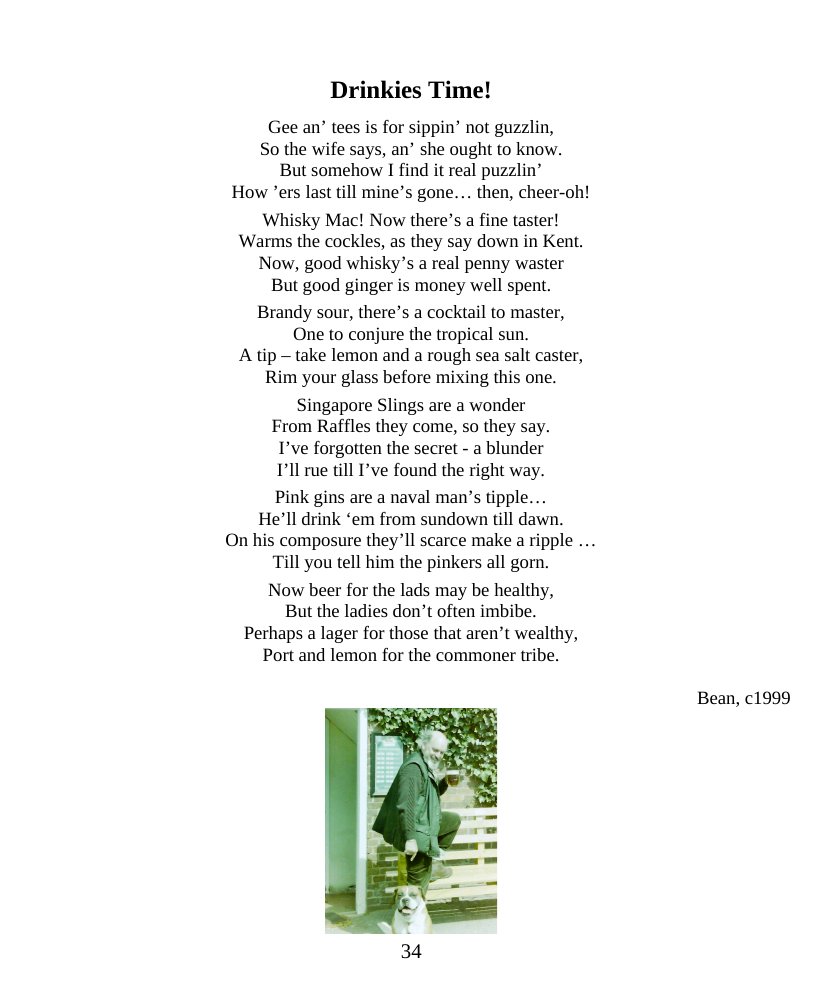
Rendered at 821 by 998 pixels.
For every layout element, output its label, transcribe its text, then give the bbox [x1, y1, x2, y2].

text I’ll rue till I’ve found the right way. [31, 458, 791, 480]
text Port and lemon for the commoner tribe. [31, 643, 791, 665]
text But the ladies don’t often imbibe. [31, 600, 791, 622]
text Gee an’ tees is for sippin’ not guzzlin, [31, 116, 791, 138]
text Bean, c1999 [31, 687, 791, 708]
text Now, good whisky’s a real penny waster [31, 252, 791, 273]
text Singapore Slings are a wonder [31, 394, 791, 415]
text But good ginger is money well spent. [31, 273, 791, 295]
picture [325, 708, 498, 934]
text Brandy sour, there’s a cocktail to master, [31, 301, 791, 323]
text He’ll drink ‘em from sundown till dawn. [31, 508, 791, 529]
text From Raffles they come, so they say. [31, 415, 791, 437]
text But somehow I find it real puzzlin’ [31, 159, 791, 181]
text I’ve forgotten the secret - a blunder [31, 437, 791, 458]
text Now beer for the lads may be healthy, [31, 579, 791, 600]
text On his composure they’ll scarce make a ripple … [31, 529, 791, 551]
text A tip – take lemon and a rough sea salt caster, [31, 344, 791, 366]
text Till you tell him the pinkers all gorn. [31, 551, 791, 572]
text One to conjure the tropical sun. [31, 323, 791, 344]
text Rim your glass before mixing this one. [31, 366, 791, 387]
text Pink gins are a naval man’s tipple… [31, 486, 791, 508]
text How ’ers last till mine’s gone… then, cheer-oh! [31, 181, 791, 202]
text Perhaps a lager for those that aren’t wealthy, [31, 622, 791, 643]
text Drinkies Time! [31, 75, 791, 104]
text Whisky Mac! Now there’s a fine taster! [31, 209, 791, 230]
text Warms the cockles, as they say down in Kent. [31, 230, 791, 252]
text So the wife says, an’ she ought to know. [31, 138, 791, 159]
